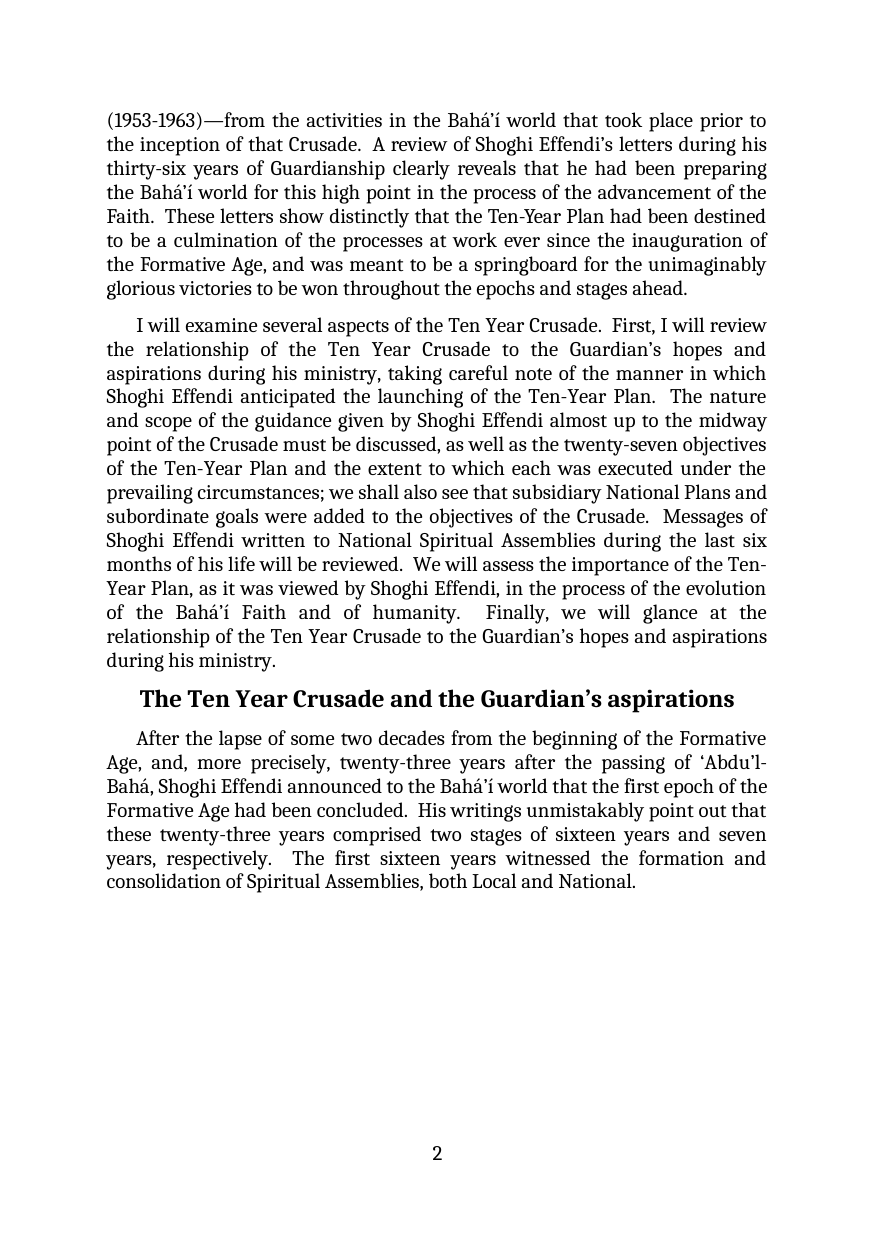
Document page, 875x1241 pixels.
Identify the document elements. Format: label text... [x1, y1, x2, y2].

text After the lapse of some two decades from the beginning of the Formative Age, and, more precisely, twenty-three years after the passing of ‘Abdu’l-Bahá, Shoghi Effendi announced to the Bahá’í world that the first epoch of the Formative Age had been concluded. His writings unmistakably point out that these twenty-three years comprised two stages of sixteen years and seven years, respectively. The first sixteen years witnessed the formation and consolidation of Spiritual Assemblies, both Local and National. [106, 726, 768, 894]
text The Ten Year Crusade and the Guardian’s aspirations [106, 685, 768, 714]
text (1953-1963)—from the activities in the Bahá’í world that took place prior to the inception of that Crusade. A review of Shoghi Effendi’s letters during his thirty-six years of Guardianship clearly reveals that he had been preparing the Bahá’í world for this high point in the process of the advancement of the Faith. These letters show distinctly that the Ten-Year Plan had been destined to be a culmination of the processes at work ever since the inauguration of the Formative Age, and was meant to be a springboard for the unimaginably glorious victories to be won throughout the epochs and stages ahead. [106, 109, 768, 301]
text I will examine several aspects of the Ten Year Crusade. First, I will review the relationship of the Ten Year Crusade to the Guardian’s hopes and aspirations during his ministry, taking careful note of the manner in which Shoghi Effendi anticipated the launching of the Ten-Year Plan. The nature and scope of the guidance given by Shoghi Effendi almost up to the midway point of the Crusade must be discussed, as well as the twenty-seven objectives of the Ten-Year Plan and the extent to which each was executed under the prevailing circumstances; we shall also see that subsidiary National Plans and subordinate goals were added to the objectives of the Crusade. Messages of Shoghi Effendi written to National Spiritual Assemblies during the last six months of his life will be reviewed. We will assess the importance of the Ten-Year Plan, as it was viewed by Shoghi Effendi, in the process of the evolution of the Bahá’í Faith and of humanity. Finally, we will glance at the relationship of the Ten Year Crusade to the Guardian’s hopes and aspirations during his ministry. [106, 313, 768, 673]
